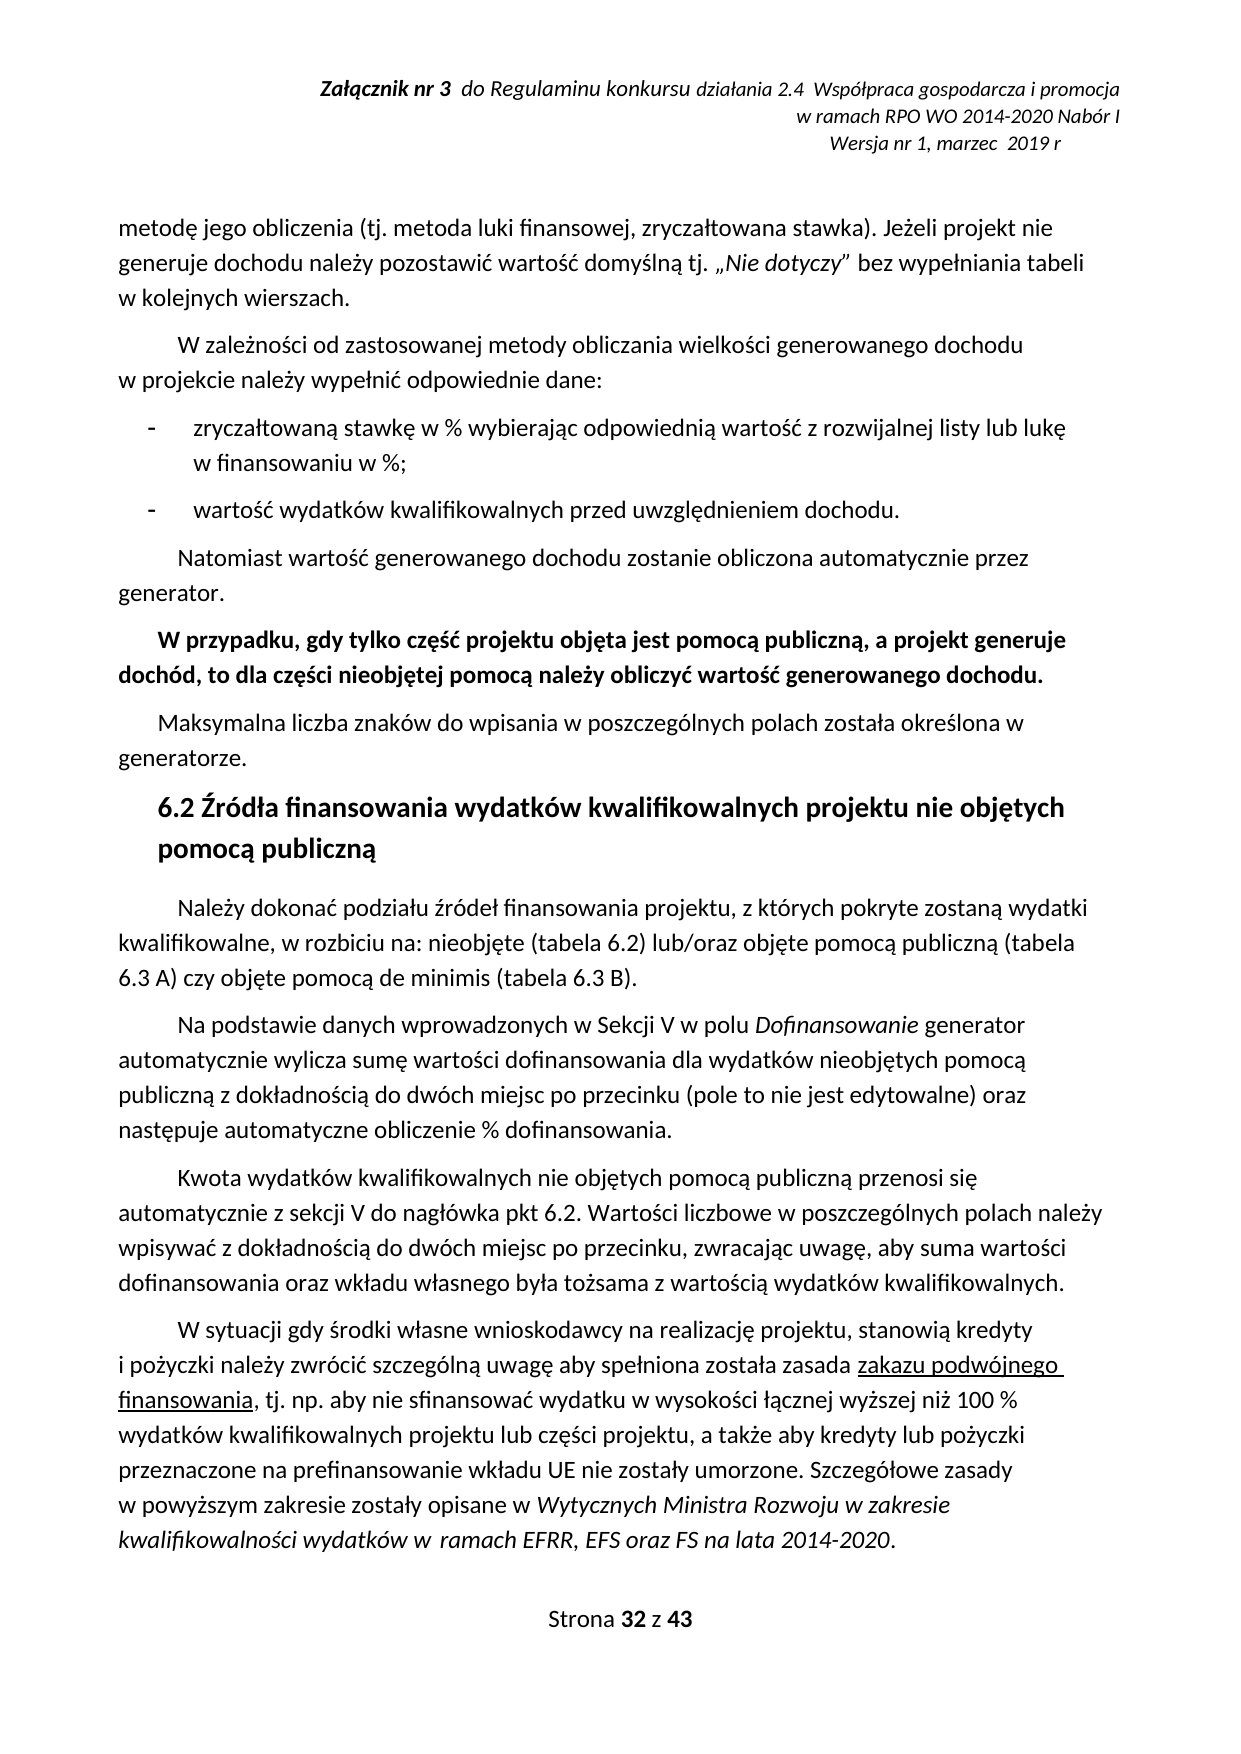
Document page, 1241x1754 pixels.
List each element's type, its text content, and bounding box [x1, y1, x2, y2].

text W sytuacji gdy środki własne wnioskodawcy na realizację projektu, stanowią kredyty i pożyczki należy zwrócić szczególną uwagę aby spełniona została zasada zakazu podwójnego finansowania, tj. np. aby nie sfinansować wydatku w wysokości łącznej wyższej niż 100 % wydatków kwalifikowalnych projektu lub części projektu, a także aby kredyty lub pożyczki przeznaczone na prefinansowanie wkładu UE nie zostały umorzone. Szczegółowe zasady w powyższym zakresie zostały opisane w Wytycznych Ministra Rozwoju w zakresie kwalifikowalności wydatków w ramach EFRR, EFS oraz FS na lata 2014-2020. [118, 1314, 1122, 1555]
list wartość wydatków kwalifikowalnych przed uwzględnieniem dochodu. [156, 494, 1122, 525]
text Na podstawie danych wprowadzonych w Sekcji V w polu Dofinansowanie generator automatycznie wylicza sumę wartości dofinansowania dla wydatków nieobjętych pomocą publiczną z dokładnością do dwóch miejsc po przecinku (pole to nie jest edytowalne) oraz następuje automatyczne obliczenie % dofinansowania. [118, 1009, 1122, 1145]
text Należy dokonać podziału źródeł finansowania projektu, z których pokryte zostaną wydatki kwalifikowalne, w rozbiciu na: nieobjęte (tabela 6.2) lub/oraz objęte pomocą publiczną (tabela 6.3 A) czy objęte pomocą de minimis (tabela 6.3 B). [118, 892, 1122, 992]
text W przypadku, gdy tylko część projektu objęta jest pomocą publiczną, a projekt generuje dochód, to dla części nieobjętej pomocą należy obliczyć wartość generowanego dochodu. [118, 624, 1122, 690]
text W zależności od zastosowanej metody obliczania wielkości generowanego dochodu w projekcie należy wypełnić odpowiednie dane: [118, 329, 1122, 395]
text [118, 212, 1122, 312]
list zryczałtowaną stawkę w % wybierając odpowiednią wartość z rozwijalnej listy lub lukę w finansowaniu w %; [156, 412, 1122, 477]
text Maksymalna liczba znaków do wpisania w poszczególnych polach została określona w generatorze. [118, 707, 1122, 772]
text Kwota wydatków kwalifikowalnych nie objętych pomocą publiczną przenosi się automatycznie z sekcji V do nagłówka pkt 6.2. Wartości liczbowe w poszczególnych polach należy wpisywać z dokładnością do dwóch miejsc po przecinku, zwracając uwagę, aby suma wartości dofinansowania oraz wkładu własnego była tożsama z wartością wydatków kwalifikowalnych. [118, 1162, 1122, 1297]
text Natomiast wartość generowanego dochodu zostanie obliczona automatycznie przez generator. [118, 542, 1122, 607]
subtitle 6.2 Źródła finansowania wydatków kwalifikowalnych projektu nie objętych pomocą publiczną [157, 789, 1122, 866]
